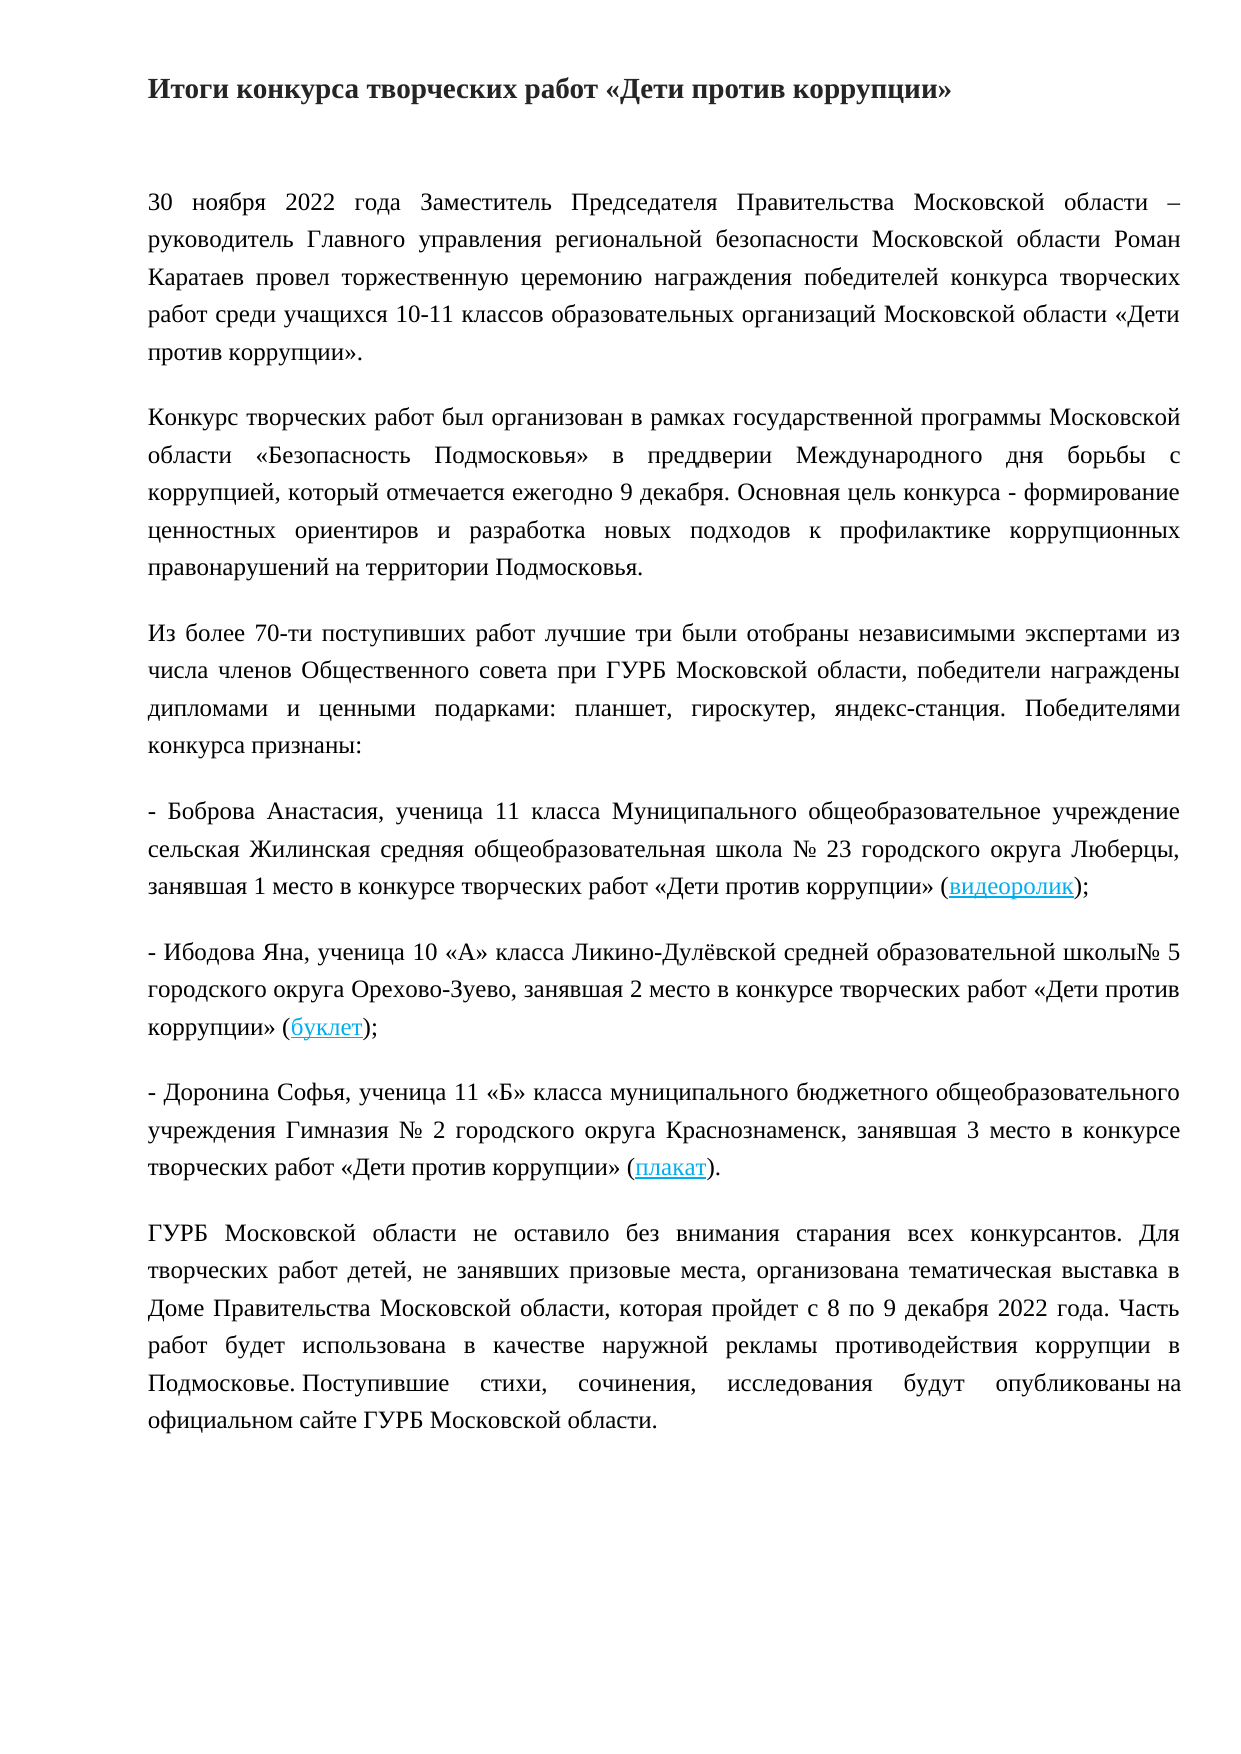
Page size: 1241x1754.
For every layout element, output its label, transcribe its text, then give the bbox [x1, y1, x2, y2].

text 30 ноября 2022 года Заместитель Председателя Правительства Московской области – руководитель Главного управления региональной безопасности Московской области Роман Каратаев провел торжественную церемонию награждения победителей конкурса творческих работ среди учащихся 10-11 классов образовательных организаций Московской области «Дети против коррупции». [148, 178, 1181, 366]
text - Ибодова Яна, ученица 10 «А» класса Ликино-Дулёвской средней образовательной школы№ 5 городского округа Орехово-Зуево, занявшая 2 место в конкурсе творческих работ «Дети против коррупции» (буклет); [148, 928, 1181, 1041]
text Из более 70-ти поступивших работ лучшие три были отобраны независимыми экспертами из числа членов Общественного совета при ГУРБ Московской области, победители награждены дипломами и ценными подарками: планшет, гироскутер, яндекс-станция. Победителями конкурса признаны: [148, 609, 1181, 759]
text Конкурс творческих работ был организован в рамках государственной программы Московской области «Безопасность Подмосковья» в преддверии Международного дня борьбы с коррупцией, который отмечается ежегодно 9 декабря. Основная цель конкурса - формирование ценностных ориентиров и разработка новых подходов к профилактике коррупционных правонарушений на территории Подмосковья. [148, 394, 1181, 581]
text - Боброва Анастасия, ученица 11 класса Муниципального общеобразовательное учреждение сельская Жилинская средняя общеобразовательная школа № 23 городского округа Люберцы, занявшая 1 место в конкурсе творческих работ «Дети против коррупции» (видеоролик); [148, 787, 1181, 900]
text Итоги конкурса творческих работ «Дети против коррупции» [148, 29, 1181, 104]
text - Доронина Софья, ученица 11 «Б» класса муниципального бюджетного общеобразовательного учреждения Гимназия № 2 городского округа Краснознаменск, занявшая 3 место в конкурсе творческих работ «Дети против коррупции» (плакат). [148, 1069, 1181, 1181]
text ГУРБ Московской области не оставило без внимания старания всех конкурсантов. Для творческих работ детей, не занявших призовые места, организована тематическая выставка в Доме Правительства Московской области, которая пройдет с 8 по 9 декабря 2022 года. Часть работ будет использована в качестве наружной рекламы противодействия коррупции в Подмосковье. Поступившие стихи, сочинения, исследования будут опубликованы на официальном сайте ГУРБ Московской области. [148, 1209, 1181, 1434]
